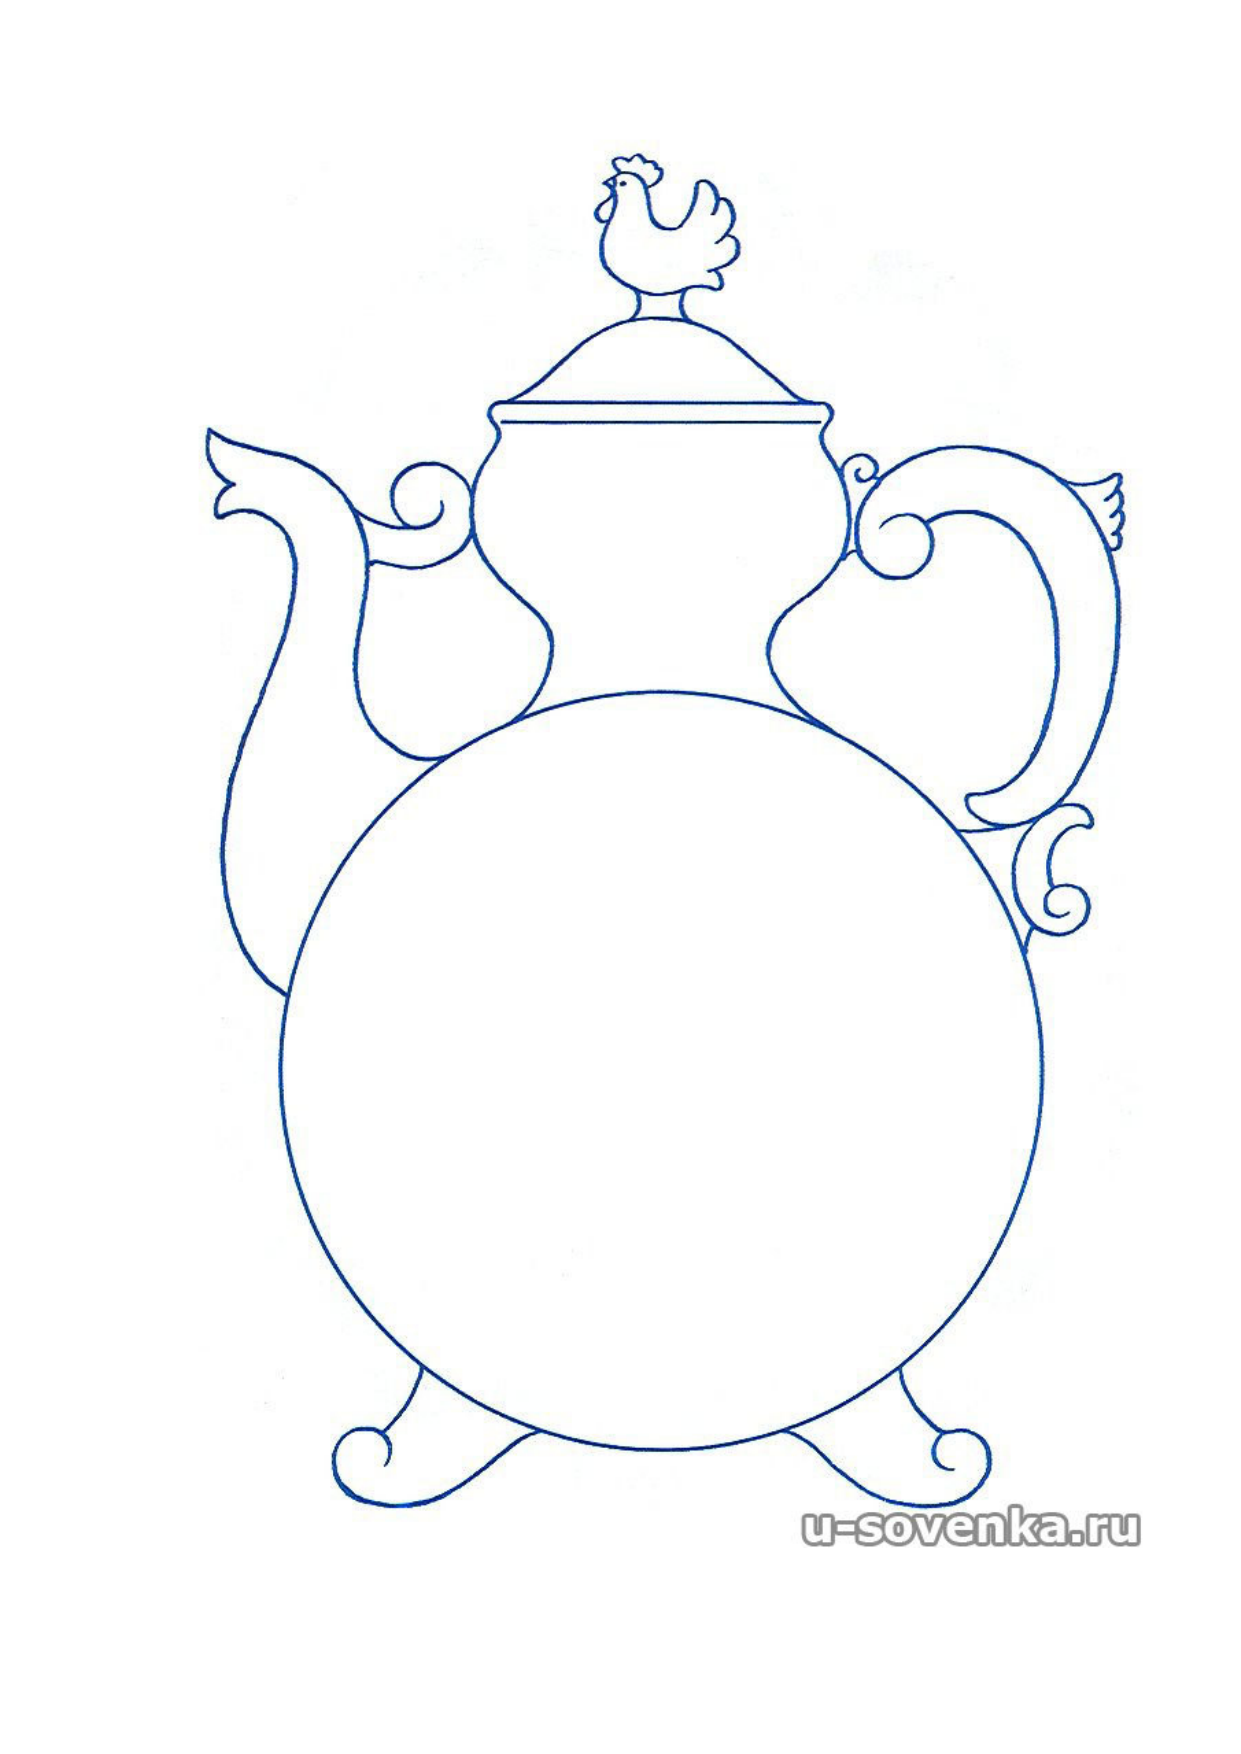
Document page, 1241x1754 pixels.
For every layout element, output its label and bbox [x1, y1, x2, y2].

picture [177, 118, 1152, 1548]
